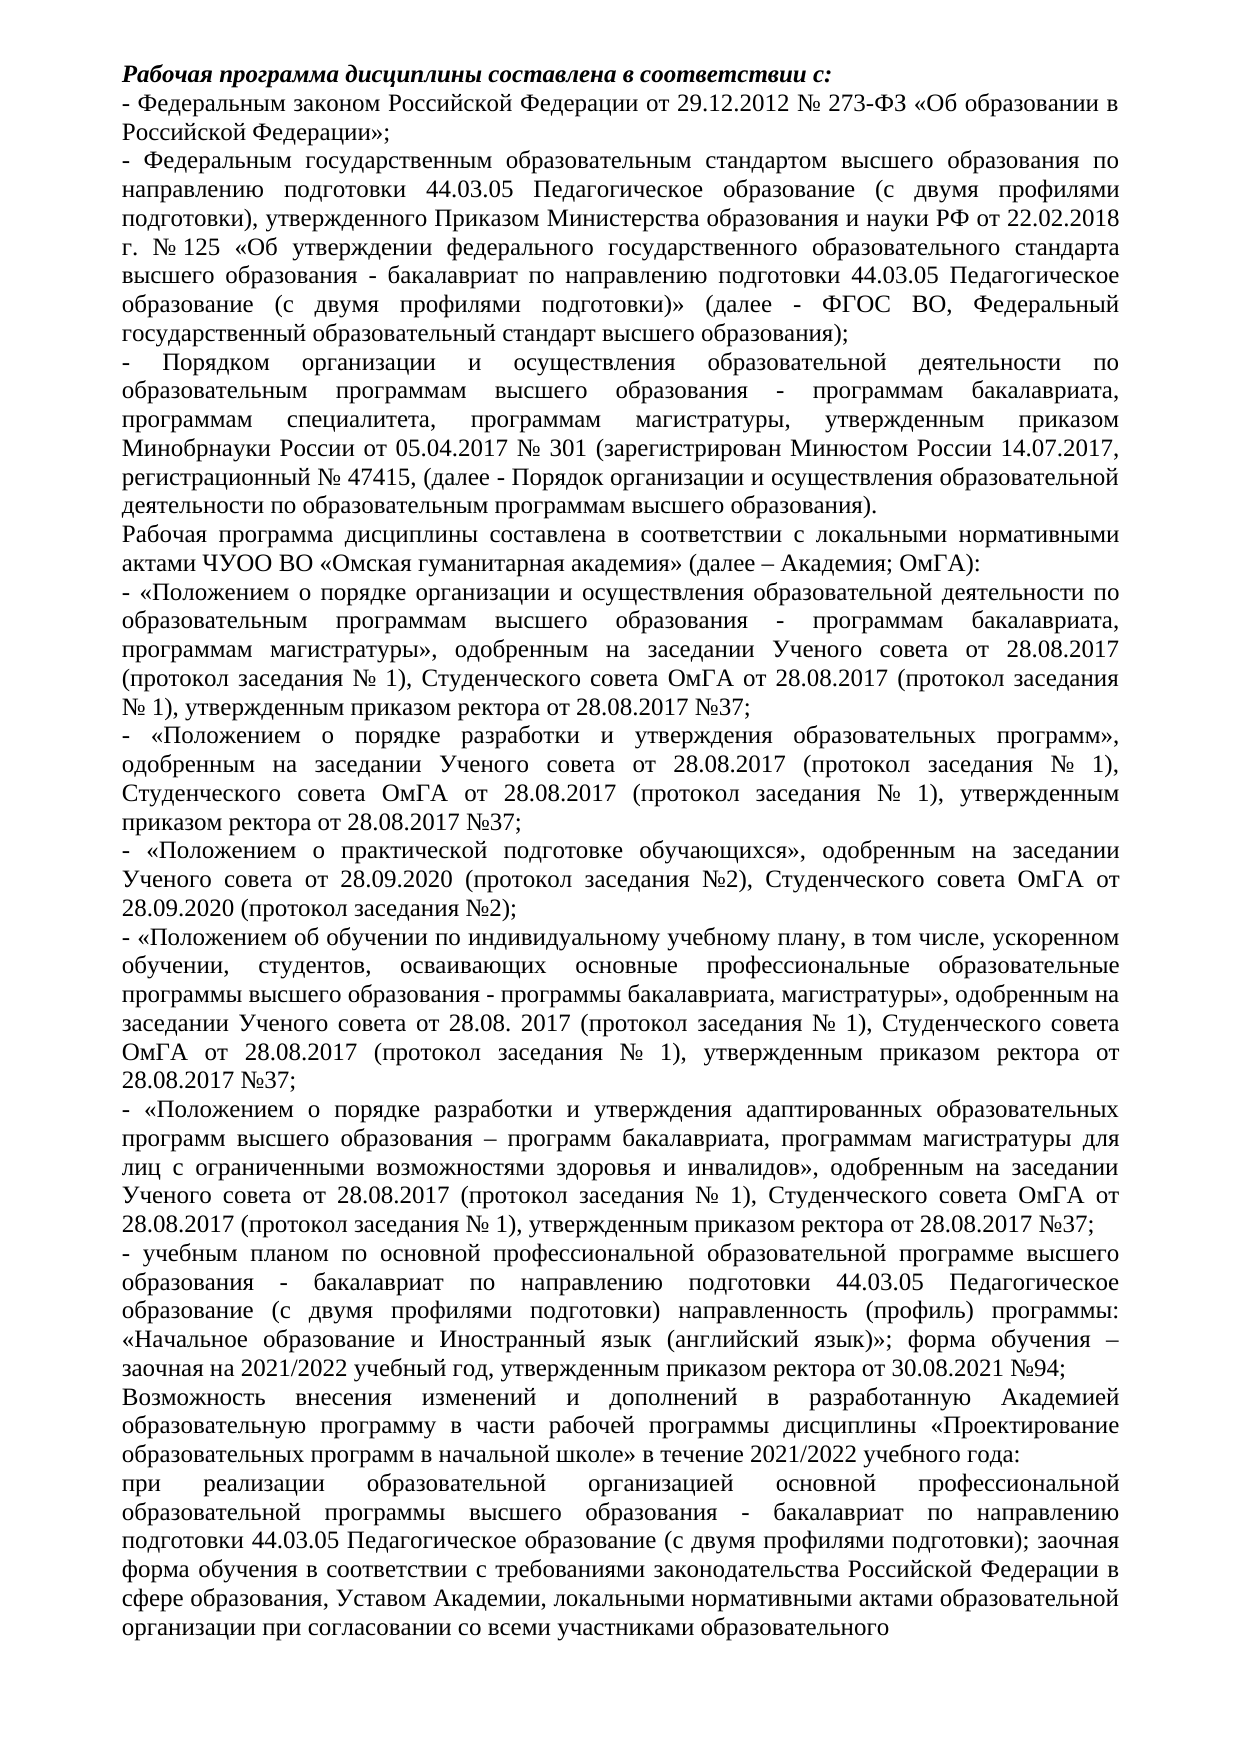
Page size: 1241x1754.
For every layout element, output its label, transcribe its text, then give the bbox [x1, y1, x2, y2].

table_cell - Федеральным законом Российской Федерации от 29.12.2012 № 273-ФЗ «Об образовании в Российской Федерации»; - Федеральным государственным образовательным стандартом высшего образования по направлению подготовки 44.03.05 Педагогическое образование (с двумя профилями подготовки), утвержденного Приказом Министерства образования и науки РФ от 22.02.2018 г. № 125 «Об утверждении федерального государственного образовательного стандарта высшего образования - бакалавриат по направлению подготовки 44.03.05 Педагогическое образование (с двумя профилями подготовки)» (далее - ФГОС ВО, Федеральный государственный образовательный стандарт высшего образования); - Порядком организации и осуществления образовательной деятельности по образовательным программам высшего образования - программам бакалавриата, программам специалитета, программам магистратуры, утвержденным приказом Минобрнауки России от 05.04.2017 № 301 (зарегистрирован Минюстом России 14.07.2017, регистрационный № 47415, (далее - Порядок организации и осуществления образовательной деятельности по образовательным программам высшего образования). Рабочая программа дисциплины составлена в соответствии с локальными нормативными актами ЧУОО ВО «Омская гуманитарная академия» (далее – Академия; ОмГА): - «Положением о порядке организации и осуществления образовательной деятельности по образовательным программам высшего образования - программам бакалавриата, программам магистратуры», одобренным на заседании Ученого совета от 28.08.2017 (протокол заседания № 1), Студенческого совета ОмГА от 28.08.2017 (протокол заседания № 1), утвержденным приказом ректора от 28.08.2017 №37; - «Положением о порядке разработки и утверждения образовательных программ», одобренным на заседании Ученого совета от 28.08.2017 (протокол заседания № 1), Студенческого совета ОмГА от 28.08.2017 (протокол заседания № 1), утвержденным приказом ректора от 28.08.2017 №37; - «Положением о практической подготовке обучающихся», одобренным на заседании Ученого совета от 28.09.2020 (протокол заседания №2), Студенческого совета ОмГА от 28.09.2020 (протокол заседания №2); - «Положением об обучении по индивидуальному учебному плану, в том числе, ускоренном обучении, студентов, осваивающих основные профессиональные образовательные программы высшего образования - программы бакалавриата, магистратуры», одобренным на заседании Ученого совета от 28.08. 2017 (протокол заседания № 1), Студенческого совета ОмГА от 28.08.2017 (протокол заседания № 1), утвержденным приказом ректора от 28.08.2017 №37; - «Положением о порядке разработки и утверждения адаптированных образовательных программ высшего образования – программ бакалавриата, программам магистратуры для лиц с ограниченными возможностями здоровья и инвалидов», одобренным на заседании Ученого совета от 28.08.2017 (протокол заседания № 1), Студенческого совета ОмГА от 28.08.2017 (протокол заседания № 1), утвержденным приказом ректора от 28.08.2017 №37; - учебным планом по основной профессиональной образовательной программе высшего образования - бакалавриат по направлению подготовки 44.03.05 Педагогическое образование (с двумя профилями подготовки) направленность (профиль) программы: «Начальное образование и Иностранный язык (английский язык)»; форма обучения – заочная на 2021/2022 учебный год, утвержденным приказом ректора от 30.08.2021 №94; Возможность внесения изменений и дополнений в разработанную Академией образовательную программу в части рабочей программы дисциплины «Проектирование образовательных программ в начальной школе» в течение 2021/2022 учебного года: при реализации образовательной организацией основной профессиональной образовательной программы высшего образования - бакалавриат по направлению подготовки 44.03.05 Педагогическое образование (с двумя профилями подготовки); заочная форма обучения в соответствии с требованиями законодательства Российской Федерации в сфере образования, Уставом Академии, локальными нормативными актами образовательной организации при согласовании со всеми участниками образовательного [118, 88, 1124, 1662]
table_header Рабочая программа дисциплины составлена в соответствии с: [118, 59, 1124, 88]
